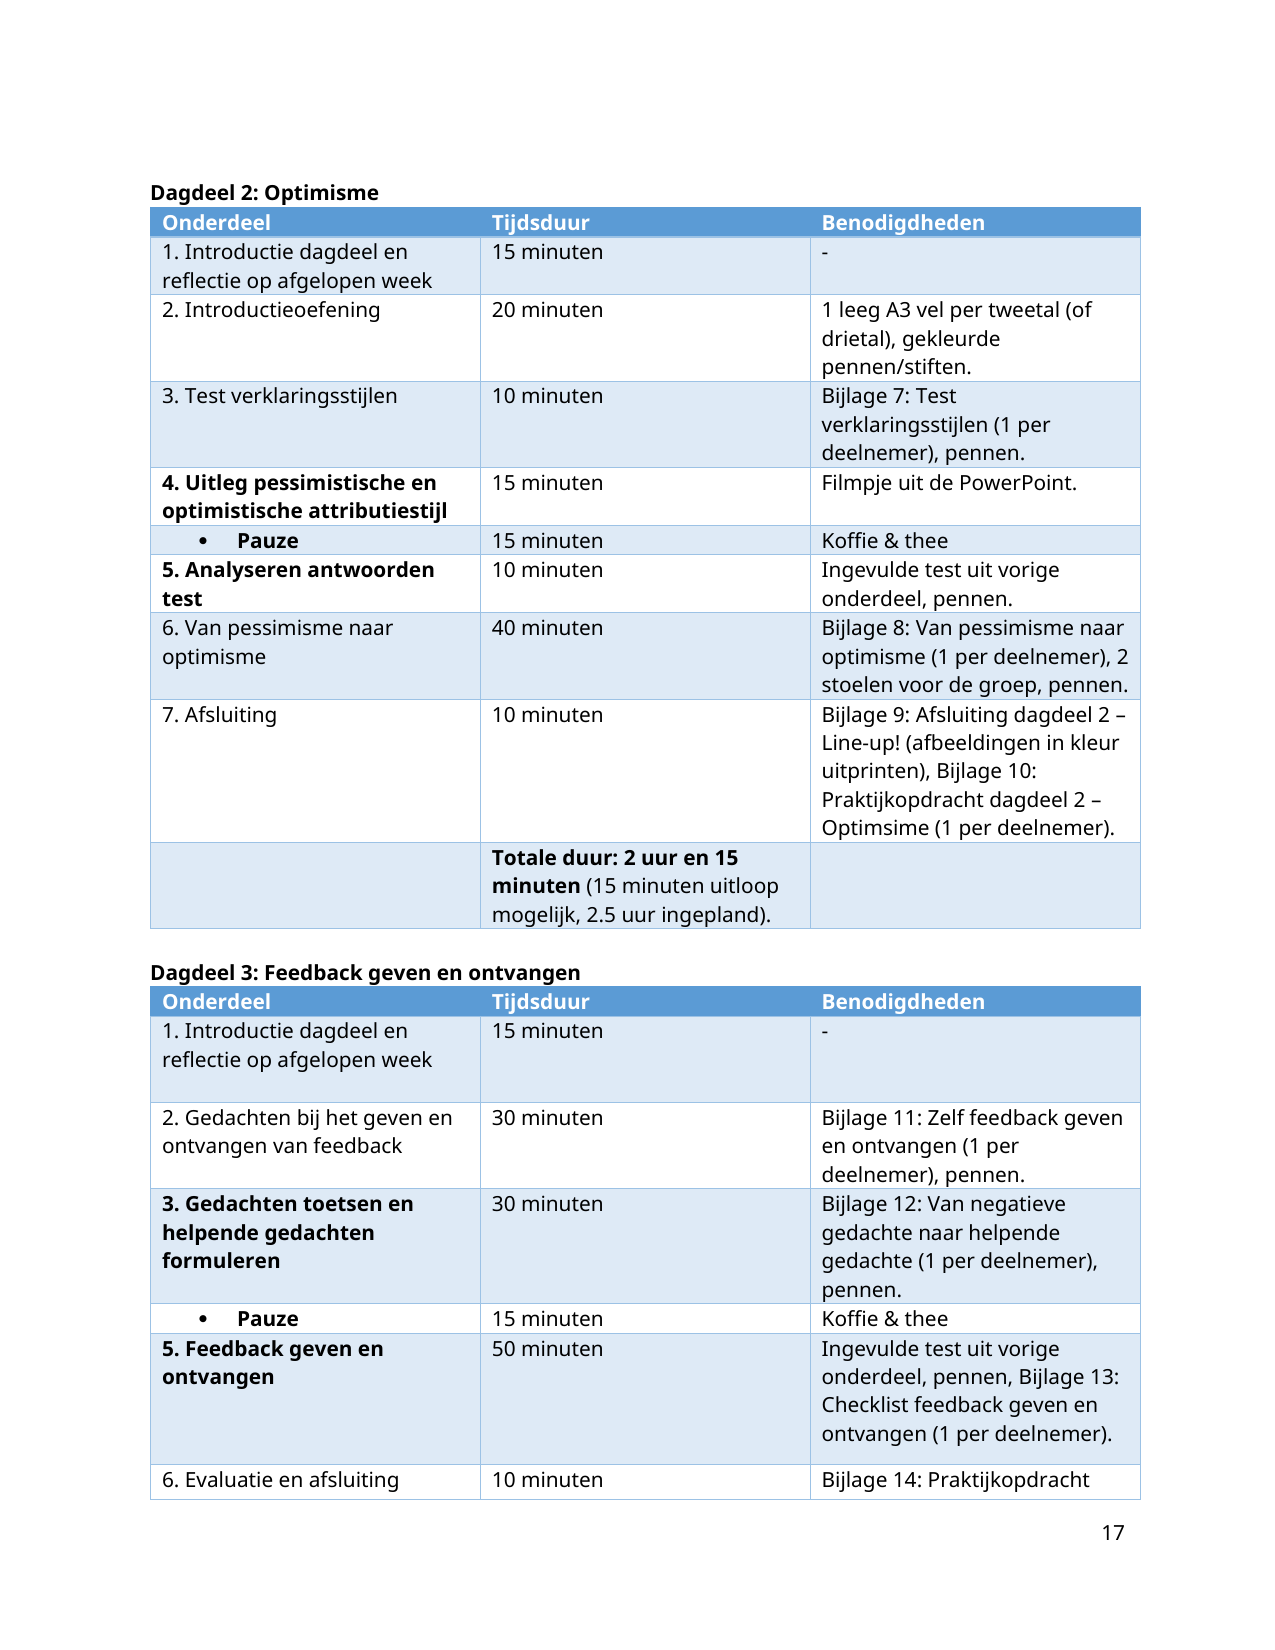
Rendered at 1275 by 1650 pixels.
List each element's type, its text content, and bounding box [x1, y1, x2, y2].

table_cell - [811, 238, 1140, 294]
table_cell 15 minuten [481, 526, 810, 554]
table_cell 10 minuten [481, 1465, 810, 1499]
table_cell Bijlage 9: Afsluiting dagdeel 2 – Line-up! (afbeeldingen in kleur uitprinten), Bijlage 10: Praktijkopdracht dagdeel 2 – Optimsime (1 per deelnemer). [811, 700, 1140, 842]
table_header Onderdeel [151, 987, 480, 1016]
table_cell 7. Afsluiting [151, 700, 480, 842]
table_cell Bijlage 12: Van negatieve gedachte naar helpende gedachte (1 per deelnemer), pennen. [811, 1189, 1140, 1303]
table_cell Bijlage 11: Zelf feedback geven en ontvangen (1 per deelnemer), pennen. [811, 1103, 1140, 1188]
table_cell 30 minuten [481, 1103, 810, 1188]
table_cell 40 minuten [481, 613, 810, 699]
table_cell Totale duur: 2 uur en 15 minuten (15 minuten uitloop mogelijk, 2.5 uur ingepland). [481, 843, 810, 928]
table_header Tijdsduur [481, 987, 810, 1016]
table_cell 15 minuten [481, 468, 810, 525]
table_cell 50 minuten [481, 1334, 810, 1464]
table_cell 10 minuten [481, 700, 810, 842]
table_cell 2. Gedachten bij het geven en ontvangen van feedback [151, 1103, 480, 1188]
table_cell 1. Introductie dagdeel en reflectie op afgelopen week [151, 238, 480, 294]
table_cell 10 minuten [481, 382, 810, 467]
table_cell 15 minuten [481, 238, 810, 294]
table_cell - [811, 1017, 1140, 1102]
table_header Tijdsduur [481, 208, 810, 236]
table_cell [811, 1465, 1140, 1499]
table_cell 20 minuten [481, 295, 810, 381]
table_cell 2. Introductieoefening [151, 295, 480, 381]
table_cell Bijlage 8: Van pessimisme naar optimisme (1 per deelnemer), 2 stoelen voor de groep, pennen. [811, 613, 1140, 699]
table_header Onderdeel [151, 208, 480, 236]
table_cell 3. Test verklaringsstijlen [151, 382, 480, 467]
text Dagdeel 3: Feedback geven en ontvangen [150, 958, 1125, 986]
table_cell Koffie & thee [811, 1304, 1140, 1333]
table_cell 3. Gedachten toetsen en helpende gedachten formuleren [151, 1189, 480, 1303]
table_cell 5. Analyseren antwoorden test [151, 555, 480, 612]
table_cell Koffie & thee [811, 526, 1140, 554]
table_cell Ingevulde test uit vorige onderdeel, pennen. [811, 555, 1140, 612]
table_cell Bijlage 7: Test verklaringsstijlen (1 per deelnemer), pennen. [811, 382, 1140, 467]
table_cell 30 minuten [481, 1189, 810, 1303]
table_cell 4. Uitleg pessimistische en optimistische attributiestijl [151, 468, 480, 525]
table_cell 6. Van pessimisme naar optimisme [151, 613, 480, 699]
table_cell 1. Introductie dagdeel en reflectie op afgelopen week [151, 1017, 480, 1102]
table_cell Pauze [151, 1304, 480, 1333]
table_cell [811, 843, 1140, 928]
table_header Benodigdheden [811, 208, 1140, 236]
table_cell 15 minuten [481, 1304, 810, 1333]
table_cell 10 minuten [481, 555, 810, 612]
table_cell Filmpje uit de PowerPoint. [811, 468, 1140, 525]
table_cell 5. Feedback geven en ontvangen [151, 1334, 480, 1464]
table_header Benodigdheden [811, 987, 1140, 1016]
table_cell Pauze [151, 526, 480, 554]
text Dagdeel 2: Optimisme [150, 178, 1125, 207]
table_cell [151, 843, 480, 928]
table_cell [151, 1465, 480, 1499]
table_cell 15 minuten [481, 1017, 810, 1102]
table_cell 1 leeg A3 vel per tweetal (of drietal), gekleurde pennen/stiften. [811, 295, 1140, 381]
table_cell Ingevulde test uit vorige onderdeel, pennen, Bijlage 13: Checklist feedback geven en ontvangen (1 per deelnemer). [811, 1334, 1140, 1464]
